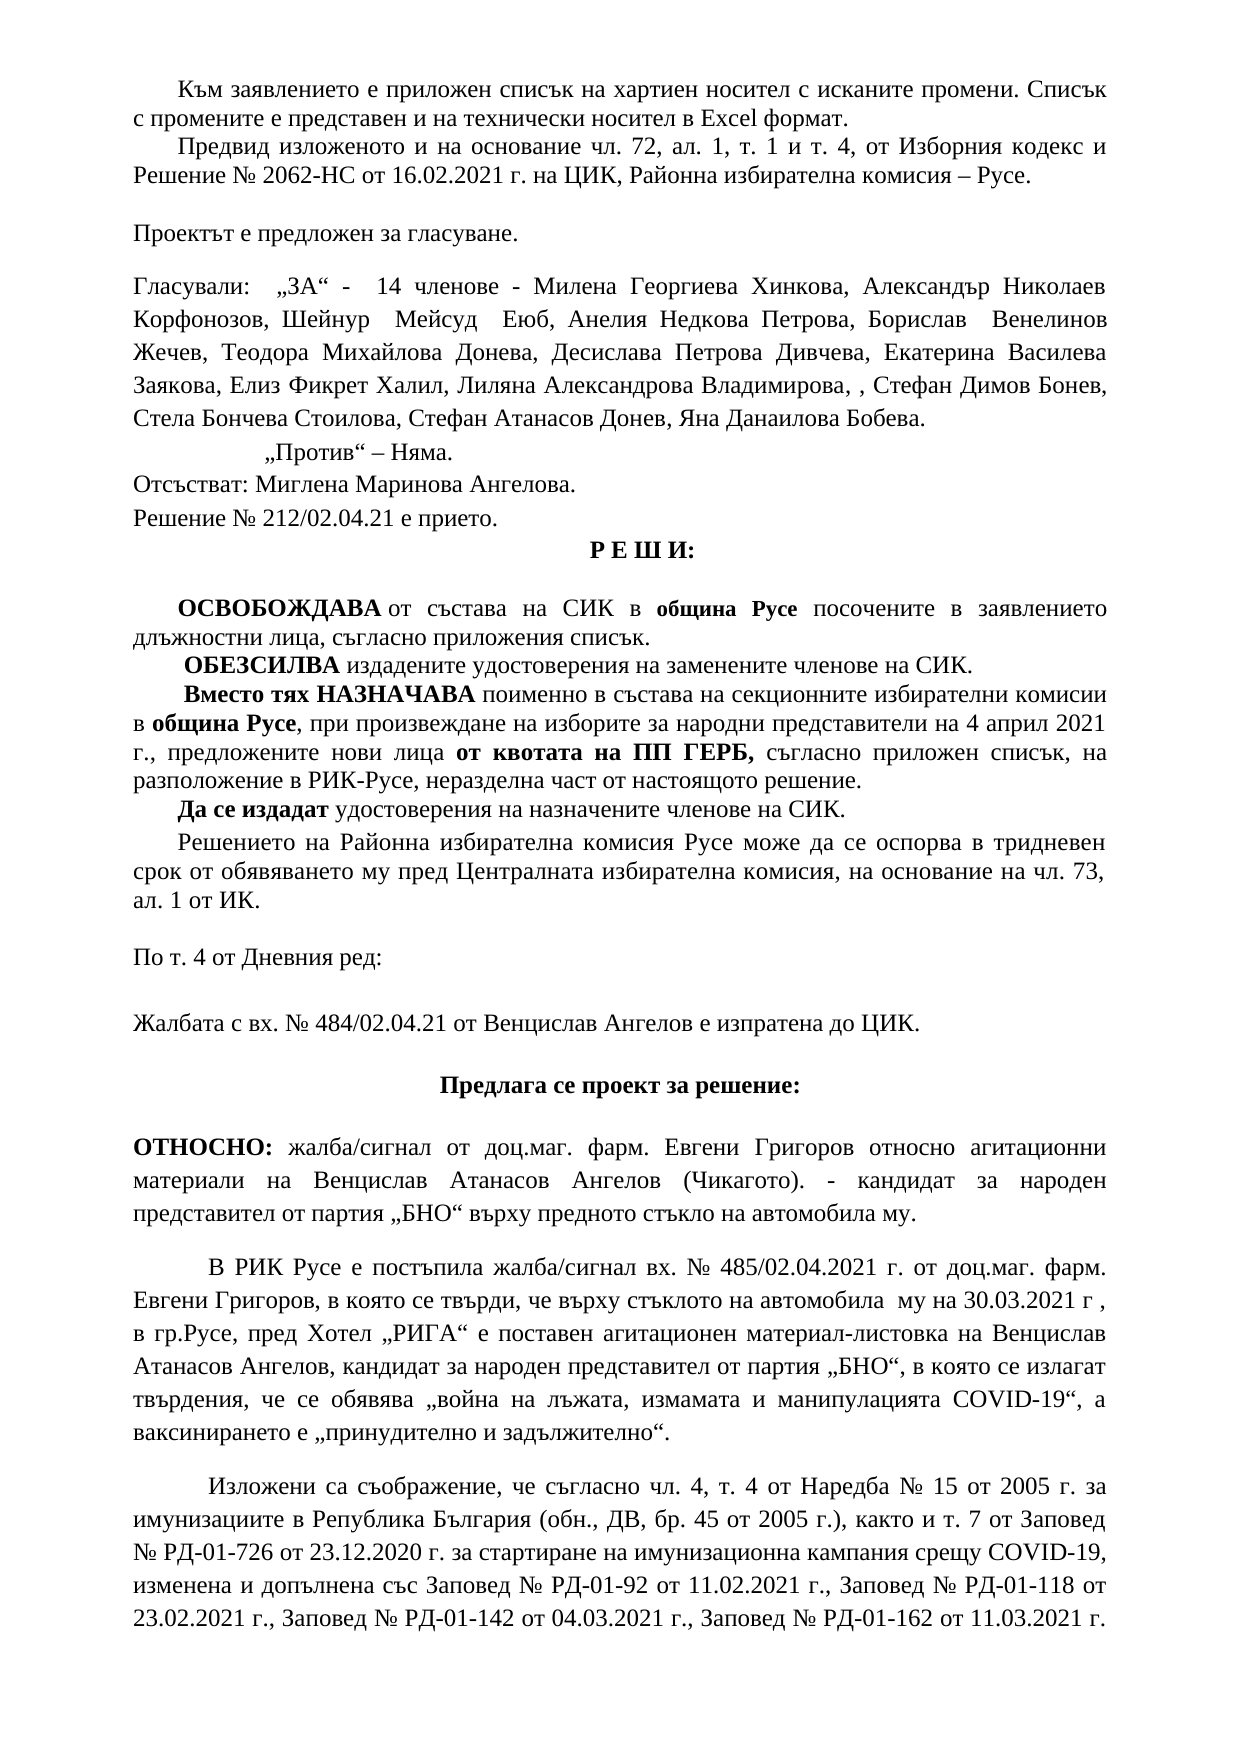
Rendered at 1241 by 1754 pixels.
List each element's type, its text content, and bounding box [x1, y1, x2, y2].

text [133, 1471, 1107, 1632]
text Решение № 212/02.04.21 е прието. [133, 503, 1107, 531]
text Решението на Районна избирателна комисия Русе може да се оспорва в тридневен срок от обявяването му пред Централната избирателна комисия, на основание на чл. 73, ал. 1 от ИК. [133, 827, 1107, 914]
text В РИК Русе е постъпила жалба/сигнал вх. № 485/02.04.2021 г. от доц.маг. фарм. Евгени Григоров, в която се твърди, че върху стъклото на автомобила му на 30.03.2021 г , в гр.Русе, пред Хотел „РИГА“ е поставен агитационен материал-листовка на Венцислав Атанасов Ангелов, кандидат за народен представител от партия „БНО“, в която се излагат твърдения, че се обявява „война на лъжата, измамата и манипулацията COVID-19“, а ваксинирането е „принудително и задължително“. [133, 1252, 1107, 1446]
text „Против“ – Няма. [133, 437, 1107, 465]
text По т. 4 от Дневния ред: [133, 942, 1107, 971]
text Вместо тях НАЗНАЧАВА поименно в състава на секционните избирателни комисии в община Русе, при произвеждане на изборите за народни представители на 4 април 2021 г., предложените нови лица от квотата на ПП ГЕРБ, съгласно приложен списък, на разположение в РИК-Русе, неразделна част от настоящото решение. [133, 679, 1107, 794]
text Да се издадат удостоверения на назначените членове на СИК. [133, 794, 1107, 823]
text ОТНОСНО: жалба/сигнал от доц.маг. фарм. Евгени Григоров относно агитационни материали на Венцислав Атанасов Ангелов (Чикагото). - кандидат за народен представител от партия „БНО“ върху предното стъкло на автомобила му. [133, 1132, 1107, 1227]
text ОБЕЗСИЛВА издадените удостоверения на заменените членове на СИК. [133, 651, 1107, 679]
text Проектът е предложен за гласуване. [133, 218, 1107, 246]
text Р Е Ш И: [133, 536, 1107, 564]
text Към заявлението е приложен списък на хартиен носител с исканите промени. Списък с промените е представен и на технически носител в Еxcel формат. [133, 74, 1107, 131]
text Предлага се проект за решение: [133, 1070, 1107, 1099]
text Предвид изложеното и на основание чл. 72, ал. 1, т. 1 и т. 4, от Изборния кодекс и Решение № 2062-НС от 16.02.2021 г. на ЦИК, Районна избирателна комисия – Русе. [133, 131, 1107, 189]
text Отсъстват: Миглена Маринова Ангелова. [133, 469, 1107, 498]
text Гласували: „ЗА“ - 14 членове - Милена Георгиева Хинкова, Александър Николаев Корфонозов, Шейнур Мейсуд Еюб, Анелия Недкова Петрова, Борислав Венелинов Жечев, Теодора Михайлова Донева, Десислава Петрова Дивчева, Екатерина Василева Заякова, Елиз Фикрет Халил, Лиляна Александрова Владимирова, , Стефан Димов Бонев, Стела Бончева Стоилова, Стефан Атанасов Донев, Яна Данаилова Бобева. [133, 271, 1107, 432]
text ОСВОБОЖДАВА от състава на СИК в община Русе посочените в заявлението длъжностни лица, съгласно приложения списък. [133, 593, 1107, 651]
text Жалбата с вх. № 484/02.04.21 от Венцислав Ангелов е изпратена до ЦИК. [133, 1008, 1107, 1037]
